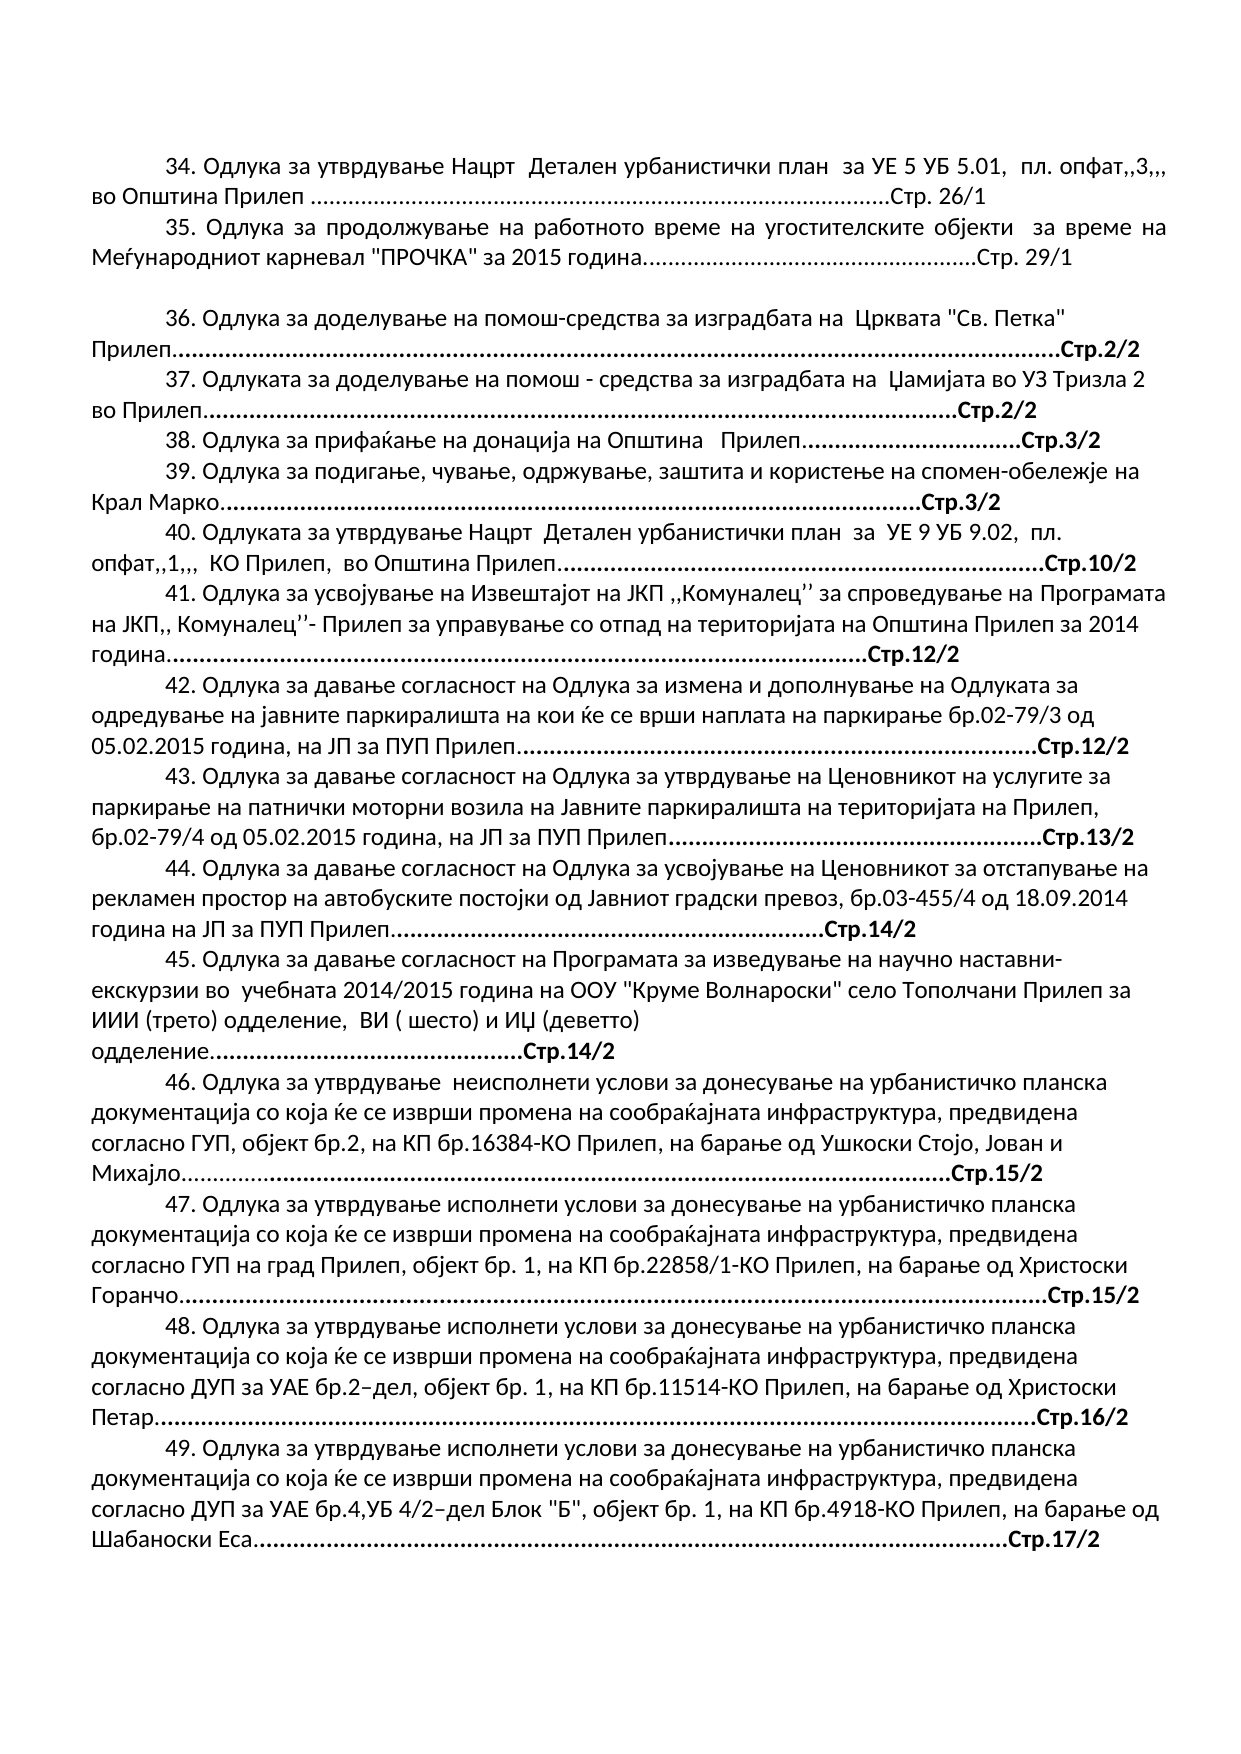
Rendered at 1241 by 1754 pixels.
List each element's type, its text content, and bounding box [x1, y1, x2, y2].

text 37. Одлуката за доделување на помош - средства за изградбата на Џамијата во УЗ Тризла 2 во Прилеп.................................................................................................................Стр.2/2 [91, 364, 1169, 425]
text 39. Одлука за подигање, чување, одржување, заштита и користење на спомен-обележје на Крал Марко.........................................................................................................Стр.3/2 [91, 455, 1169, 516]
text 43. Одлука за давање согласност на Одлука за утврдување на Ценовникот на услугите за паркирање на патнички моторни возила на Јавните паркиралишта на територијата на Прилеп, бр.02-79/4 од 05.02.2015 година, на ЈП за ПУП Прилеп........................................................Стр.13/2 [91, 760, 1169, 852]
text 44. Одлука за давање согласност на Одлука за усвојување на Ценовникот за отстапување на рекламен простор на автобуските постојки од Јавниот градски превоз, бр.03-455/4 од 18.09.2014 година на ЈП за ПУП Прилеп.................................................................Стр.14/2 [91, 852, 1169, 943]
text 38. Одлука за прифаќање на донација на Општина Прилеп.................................Стр.3/2 [91, 425, 1169, 455]
text 34. Одлука за утврдување Нацрт Детален урбанистички план за УЕ 5 УБ 5.01, пл. опфат,,3,,, во Општина Прилеп ............................................................................................Стр. 26/1 [91, 150, 1169, 211]
text 42. Одлука за давање согласност на Одлука за измена и дополнување на Одлуката за одредување на јавните паркиралишта на кои ќе се врши наплата на паркирање бр.02-79/3 од 05.02.2015 година, на ЈП за ПУП Прилеп..............................................................................Стр.12/2 [91, 669, 1169, 760]
text 47. Одлука за утврдување исполнети услови за донесување на урбанистичко планска документација со која ќе се изврши промена на сообраќајната инфраструктура, предвидена согласно ГУП на град Прилеп, објект бр. 1, на КП бр.22858/1-КО Прилеп, на барање од Христоски Горанчо..................................................................................................................................Стр.15/2 [91, 1188, 1169, 1310]
text 49. Одлука за утврдување исполнети услови за донесување на урбанистичко планска документација со која ќе се изврши промена на сообраќајната инфраструктура, предвидена согласно ДУП за УАЕ бр.4,УБ 4/2–дел Блок "Б", објект бр. 1, на КП бр.4918-КО Прилеп, на барање од Шабаноски Еса.................................................................................................................Стр.17/2 [91, 1432, 1169, 1554]
text 35. Одлука за продолжување на работното време на угостителските објекти за време на Меѓународниот карневал "ПРОЧКА" за 2015 година.....................................................Стр. 29/1 [91, 211, 1169, 272]
text 41. Одлука за усвојување на Извештајот на ЈКП ,,Комуналец’’ за спроведување на Програмата на ЈКП,, Комуналец’’- Прилеп за управување со отпад на територијата на Општина Прилеп за 2014 година.........................................................................................................Стр.12/2 [91, 577, 1169, 669]
text 36. Одлука за доделување на помош-средства за изградбата на Црквата "Св. Петка" Прилеп.....................................................................................................................................Стр.2/2 [91, 303, 1169, 364]
text 45. Одлука за давање согласност на Програмата за изведување на научно наставни-екскурзии во учебната 2014/2015 година на ООУ "Круме Волнароски" село Тополчани Прилеп за ИИИ (трето) одделение, ВИ ( шесто) и ИЏ (деветто) одделение...............................................Стр.14/2 [91, 943, 1169, 1066]
text 40. Одлуката за утврдување Нацрт Детален урбанистички план за УЕ 9 УБ 9.02, пл. опфат,,1,,, КО Прилеп, во Општина Прилеп.........................................................................Стр.10/2 [91, 516, 1169, 577]
text 46. Одлука за утврдување неисполнети услови за донесување на урбанистичко планска документација со која ќе се изврши промена на сообраќајната инфраструктура, предвидена согласно ГУП, објект бр.2, на КП бр.16384-КО Прилеп, на барање од Ушкоски Стојо, Јован и Михајло....................................................................................................................Стр.15/2 [91, 1066, 1169, 1188]
text 48. Одлука за утврдување исполнети услови за донесување на урбанистичко планска документација со која ќе се изврши промена на сообраќајната инфраструктура, предвидена согласно ДУП за УАЕ бр.2–дел, објект бр. 1, на КП бр.11514-КО Прилеп, на барање од Христоски Петар....................................................................................................................................Стр.16/2 [91, 1310, 1169, 1432]
